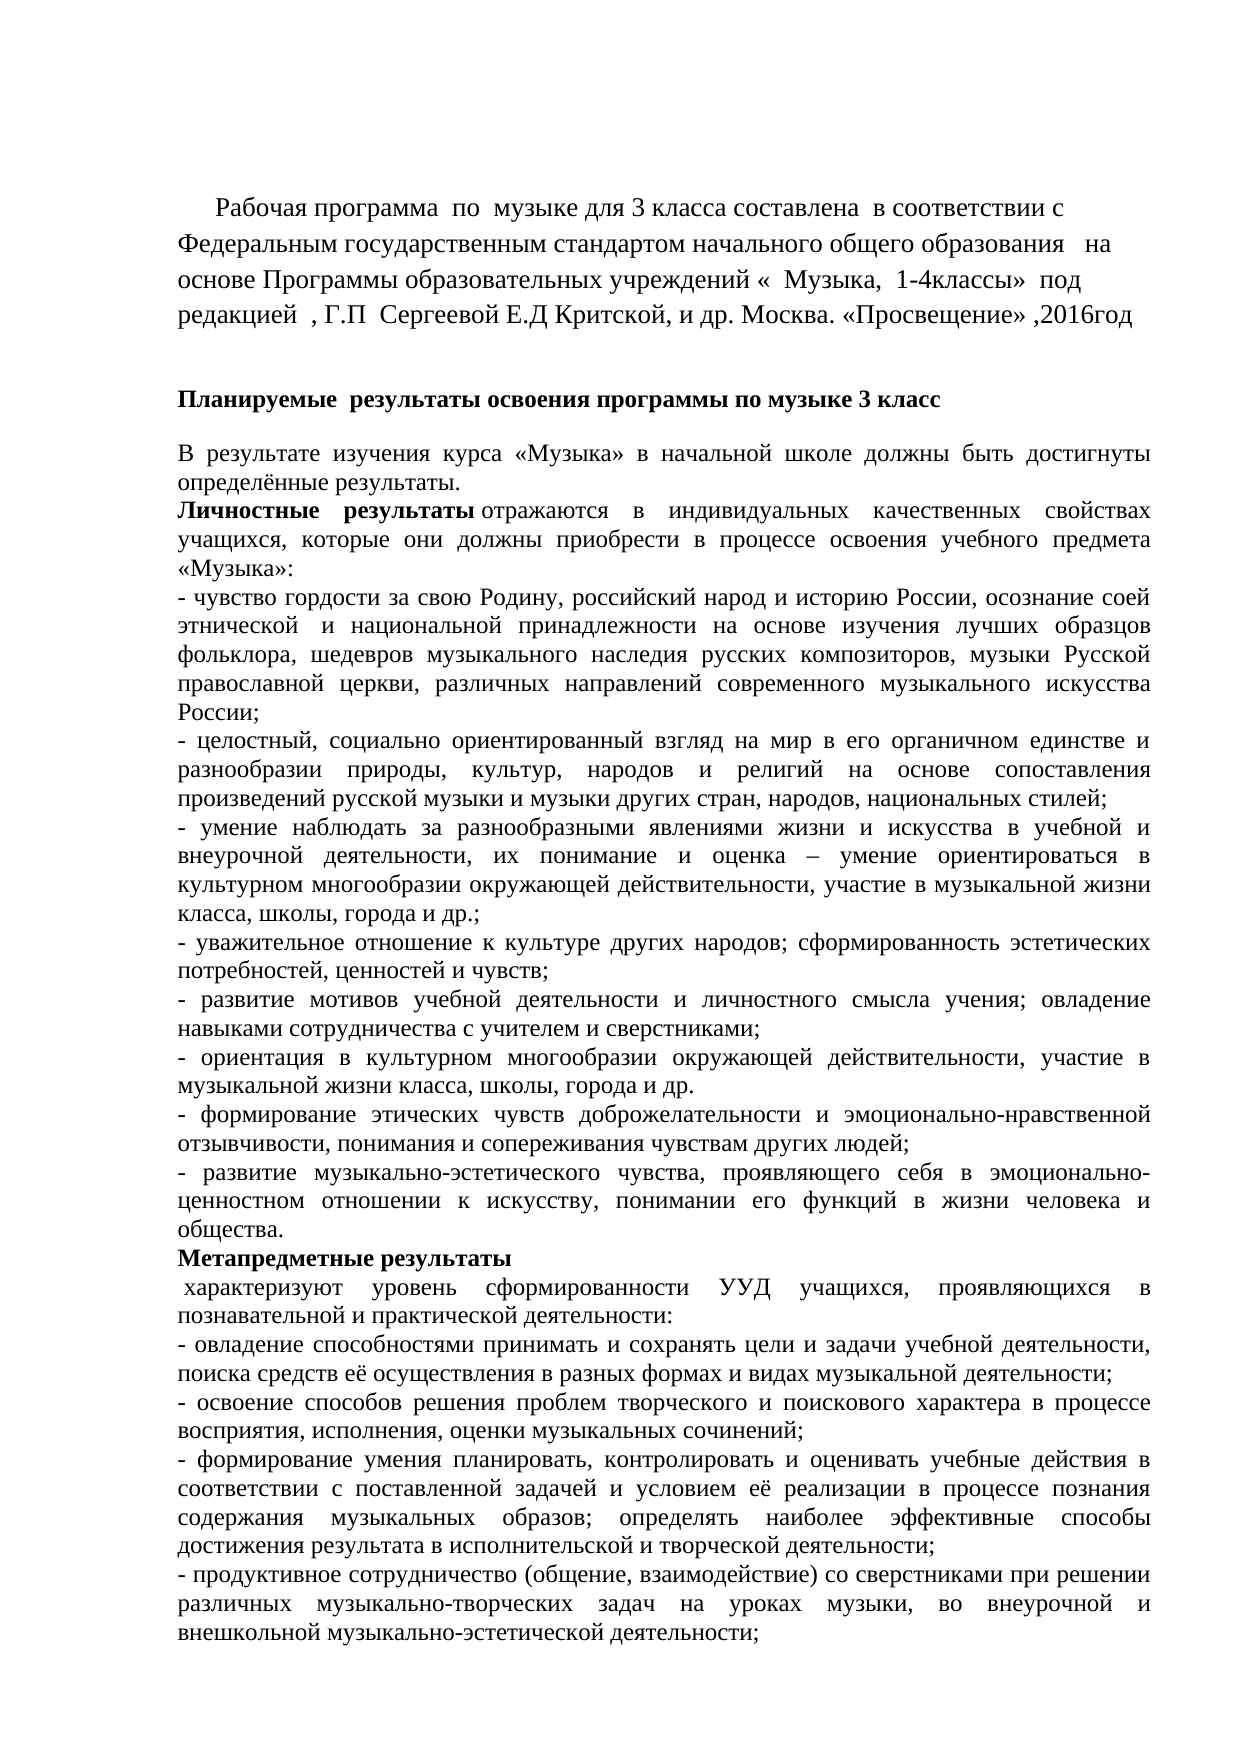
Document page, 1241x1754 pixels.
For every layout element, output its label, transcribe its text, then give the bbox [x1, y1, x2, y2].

text - уважительное отношение к культуре других народов; сформированность эстетических потребностей, ценностей и чувств; [177, 927, 1152, 984]
text - освоение способов решения проблем творческого и поискового характера в процессе восприятия, исполнения, оценки музыкальных сочинений; [177, 1387, 1152, 1444]
text Личностные результаты отражаются в индивидуальных качественных свойствах учащихся, которые они должны приобрести в процессе освоения учебного предмета «Музыка»: [177, 495, 1152, 582]
text характеризуют уровень сформированности УУД учащихся, проявляющихся в познавательной и практической деятельности: [177, 1272, 1152, 1329]
text - умение наблюдать за разнообразными явлениями жизни и искусства в учебной и внеурочной деятельности, их понимание и оценка – умение ориентироваться в культурном многообразии окружающей действительности, участие в музыкальной жизни класса, школы, города и др.; [177, 812, 1152, 927]
text В результате изучения курса «Музыка» в начальной школе должны быть достигнуты определённые результаты. [177, 438, 1152, 495]
text - формирование умения планировать, контролировать и оценивать учебные действия в соответствии с поставленной задачей и условием её реализации в процессе познания содержания музыкальных образов; определять наиболее эффективные способы достижения результата в исполнительской и творческой деятельности; [177, 1444, 1152, 1559]
text - ориентация в культурном многообразии окружающей действительности, участие в музыкальной жизни класса, школы, города и др. [177, 1042, 1152, 1099]
text - целостный, социально ориентированный взгляд на мир в его органичном единстве и разнообразии природы, культур, народов и религий на основе сопоставления произведений русской музыки и музыки других стран, народов, национальных стилей; [177, 725, 1152, 812]
text - продуктивное сотрудничество (общение, взаимодействие) со сверстниками при решении различных музыкально-творческих задач на уроках музыки, во внеурочной и внешкольной музыкально-эстетической деятельности; [177, 1559, 1152, 1645]
text - формирование этических чувств доброжелательности и эмоционально-нравственной отзывчивости, понимания и сопереживания чувствам других людей; [177, 1099, 1152, 1157]
text - чувство гордости за свою Родину, российский народ и историю России, осознание соей этнической и национальной принадлежности на основе изучения лучших образцов фольклора, шедевров музыкального наследия русских композиторов, музыки Русской православной церкви, различных направлений современного музыкального искусства России; [177, 582, 1152, 725]
text Планируемые результаты освоения программы по музыке 3 класс [177, 384, 1152, 413]
text Метапредметные результаты [177, 1243, 1152, 1272]
text - овладение способностями принимать и сохранять цели и задачи учебной деятельности, поиска средств её осуществления в разных формах и видах музыкальной деятельности; [177, 1329, 1152, 1387]
text - развитие мотивов учебной деятельности и личностного смысла учения; овладение навыками сотрудничества с учителем и сверстниками; [177, 984, 1152, 1042]
text Рабочая программа по музыке для 3 класса составлена в соответствии с Федеральным государственным стандартом начального общего образования на основе Программы образовательных учреждений « Музыка, 1-4классы» под редакцией , Г.П Сергеевой Е.Д Критской, и др. Москва. «Просвещение» ,2016год [177, 191, 1152, 330]
text - развитие музыкально-эстетического чувства, проявляющего себя в эмоционально-ценностном отношении к искусству, понимании его функций в жизни человека и общества. [177, 1157, 1152, 1243]
